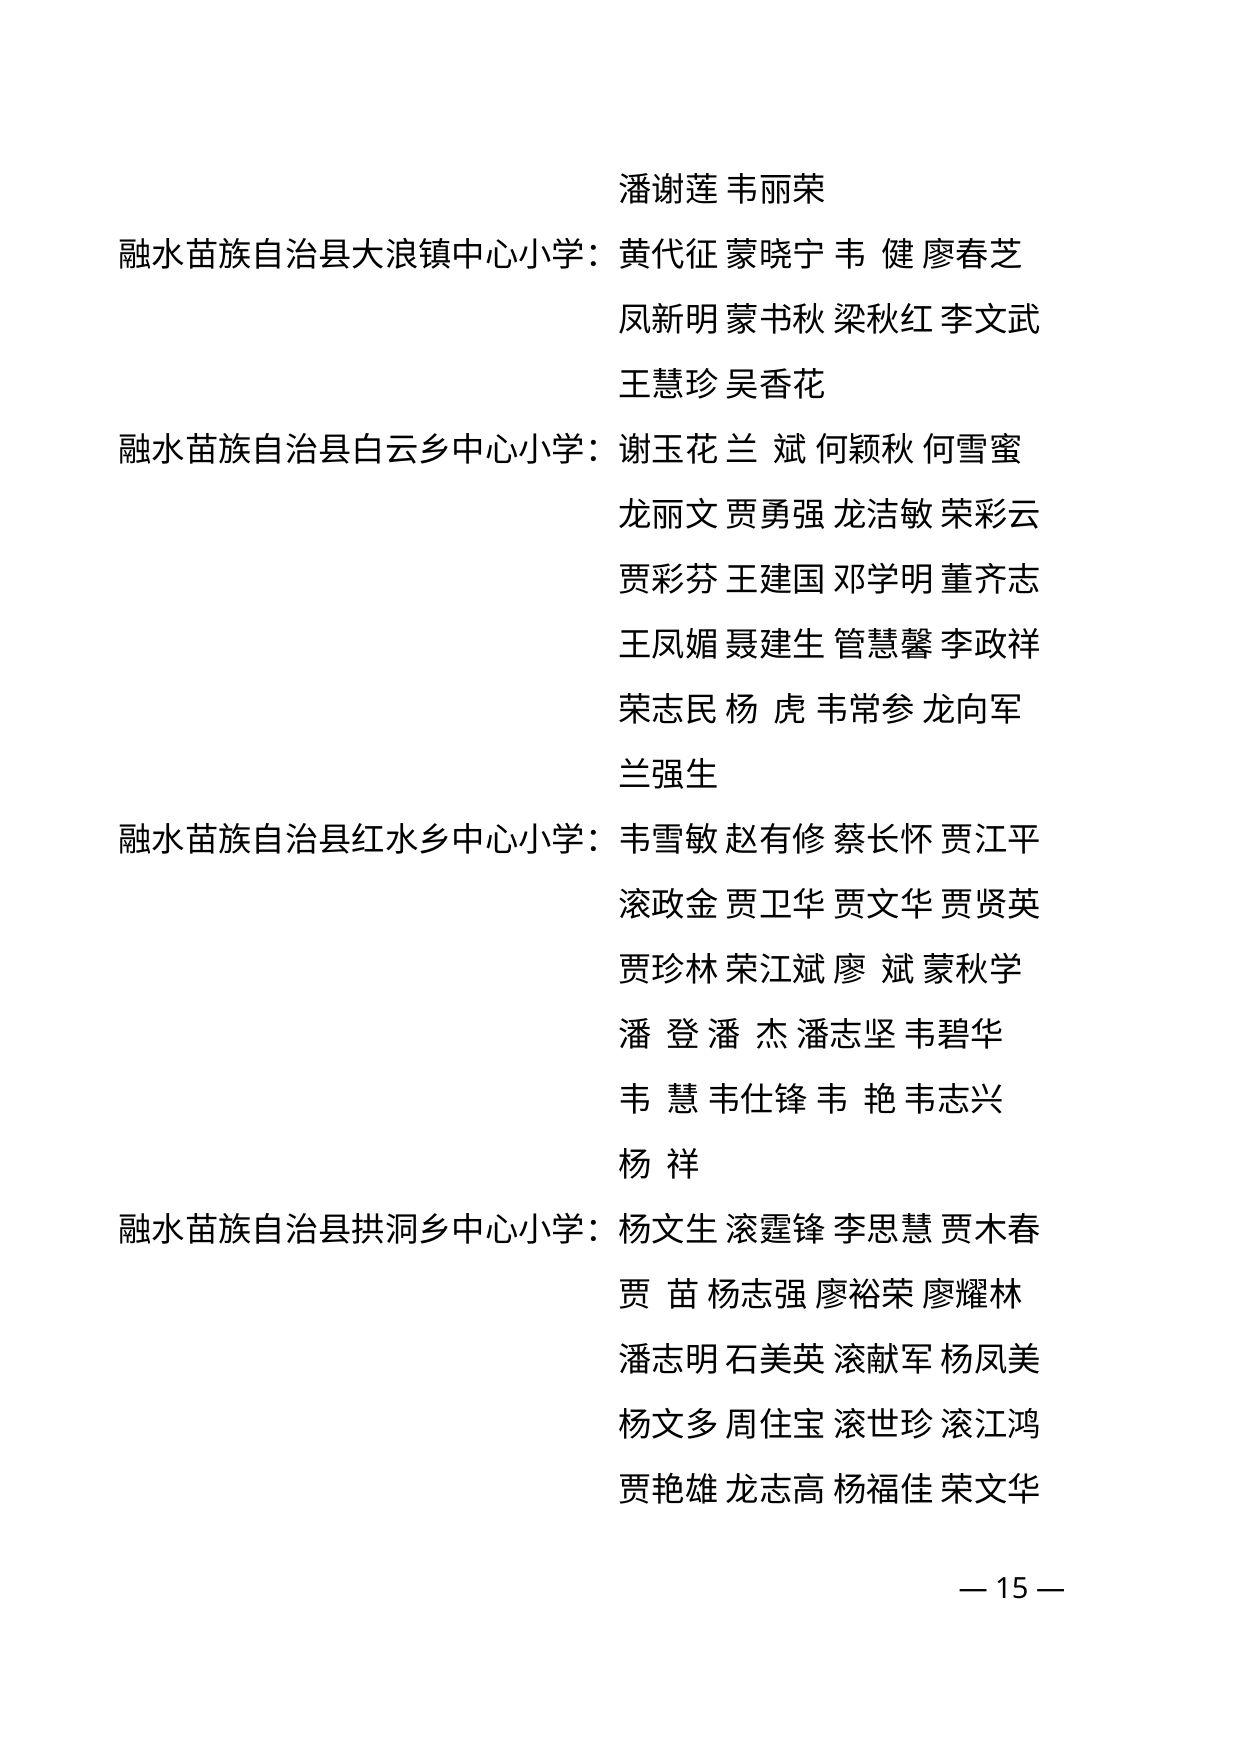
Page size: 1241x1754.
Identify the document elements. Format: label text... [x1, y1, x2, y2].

text 韦 慧 韦仕锋 韦 艳 韦志兴 [118, 1065, 1122, 1130]
text 融水苗族自治县大浪镇中心小学：黄代征 蒙晓宁 韦 健 廖春芝 [118, 220, 1122, 285]
text 潘志明 石美英 滚献军 杨凤美 [118, 1325, 1122, 1390]
text 龙丽文 贾勇强 龙洁敏 荣彩云 [118, 480, 1122, 545]
text 潘 登 潘 杰 潘志坚 韦碧华 [118, 1000, 1122, 1065]
text 潘谢莲 韦丽荣 [118, 155, 1122, 220]
text 贾 苗 杨志强 廖裕荣 廖耀林 [118, 1260, 1122, 1325]
text 杨文多 周住宝 滚世珍 滚江鸿 [118, 1390, 1122, 1455]
text 融水苗族自治县拱洞乡中心小学：杨文生 滚霆锋 李思慧 贾木春 [118, 1195, 1122, 1260]
text 兰强生 [118, 740, 1122, 805]
text 杨 祥 [118, 1130, 1122, 1195]
text 贾彩芬 王建国 邓学明 董齐志 [118, 545, 1122, 610]
text 贾艳雄 龙志高 杨福佳 荣文华 [118, 1455, 1122, 1520]
text 王慧珍 吴香花 [118, 350, 1122, 415]
text 凤新明 蒙书秋 梁秋红 李文武 [118, 285, 1122, 350]
text 滚政金 贾卫华 贾文华 贾贤英 [118, 870, 1122, 935]
text 融水苗族自治县红水乡中心小学：韦雪敏 赵有修 蔡长怀 贾江平 [118, 805, 1122, 870]
text 荣志民 杨 虎 韦常参 龙向军 [118, 675, 1122, 740]
text 王凤媚 聂建生 管慧馨 李政祥 [118, 610, 1122, 675]
text 贾珍林 荣江斌 廖 斌 蒙秋学 [118, 935, 1122, 1000]
text 融水苗族自治县白云乡中心小学：谢玉花 兰 斌 何颖秋 何雪蜜 [118, 415, 1122, 480]
